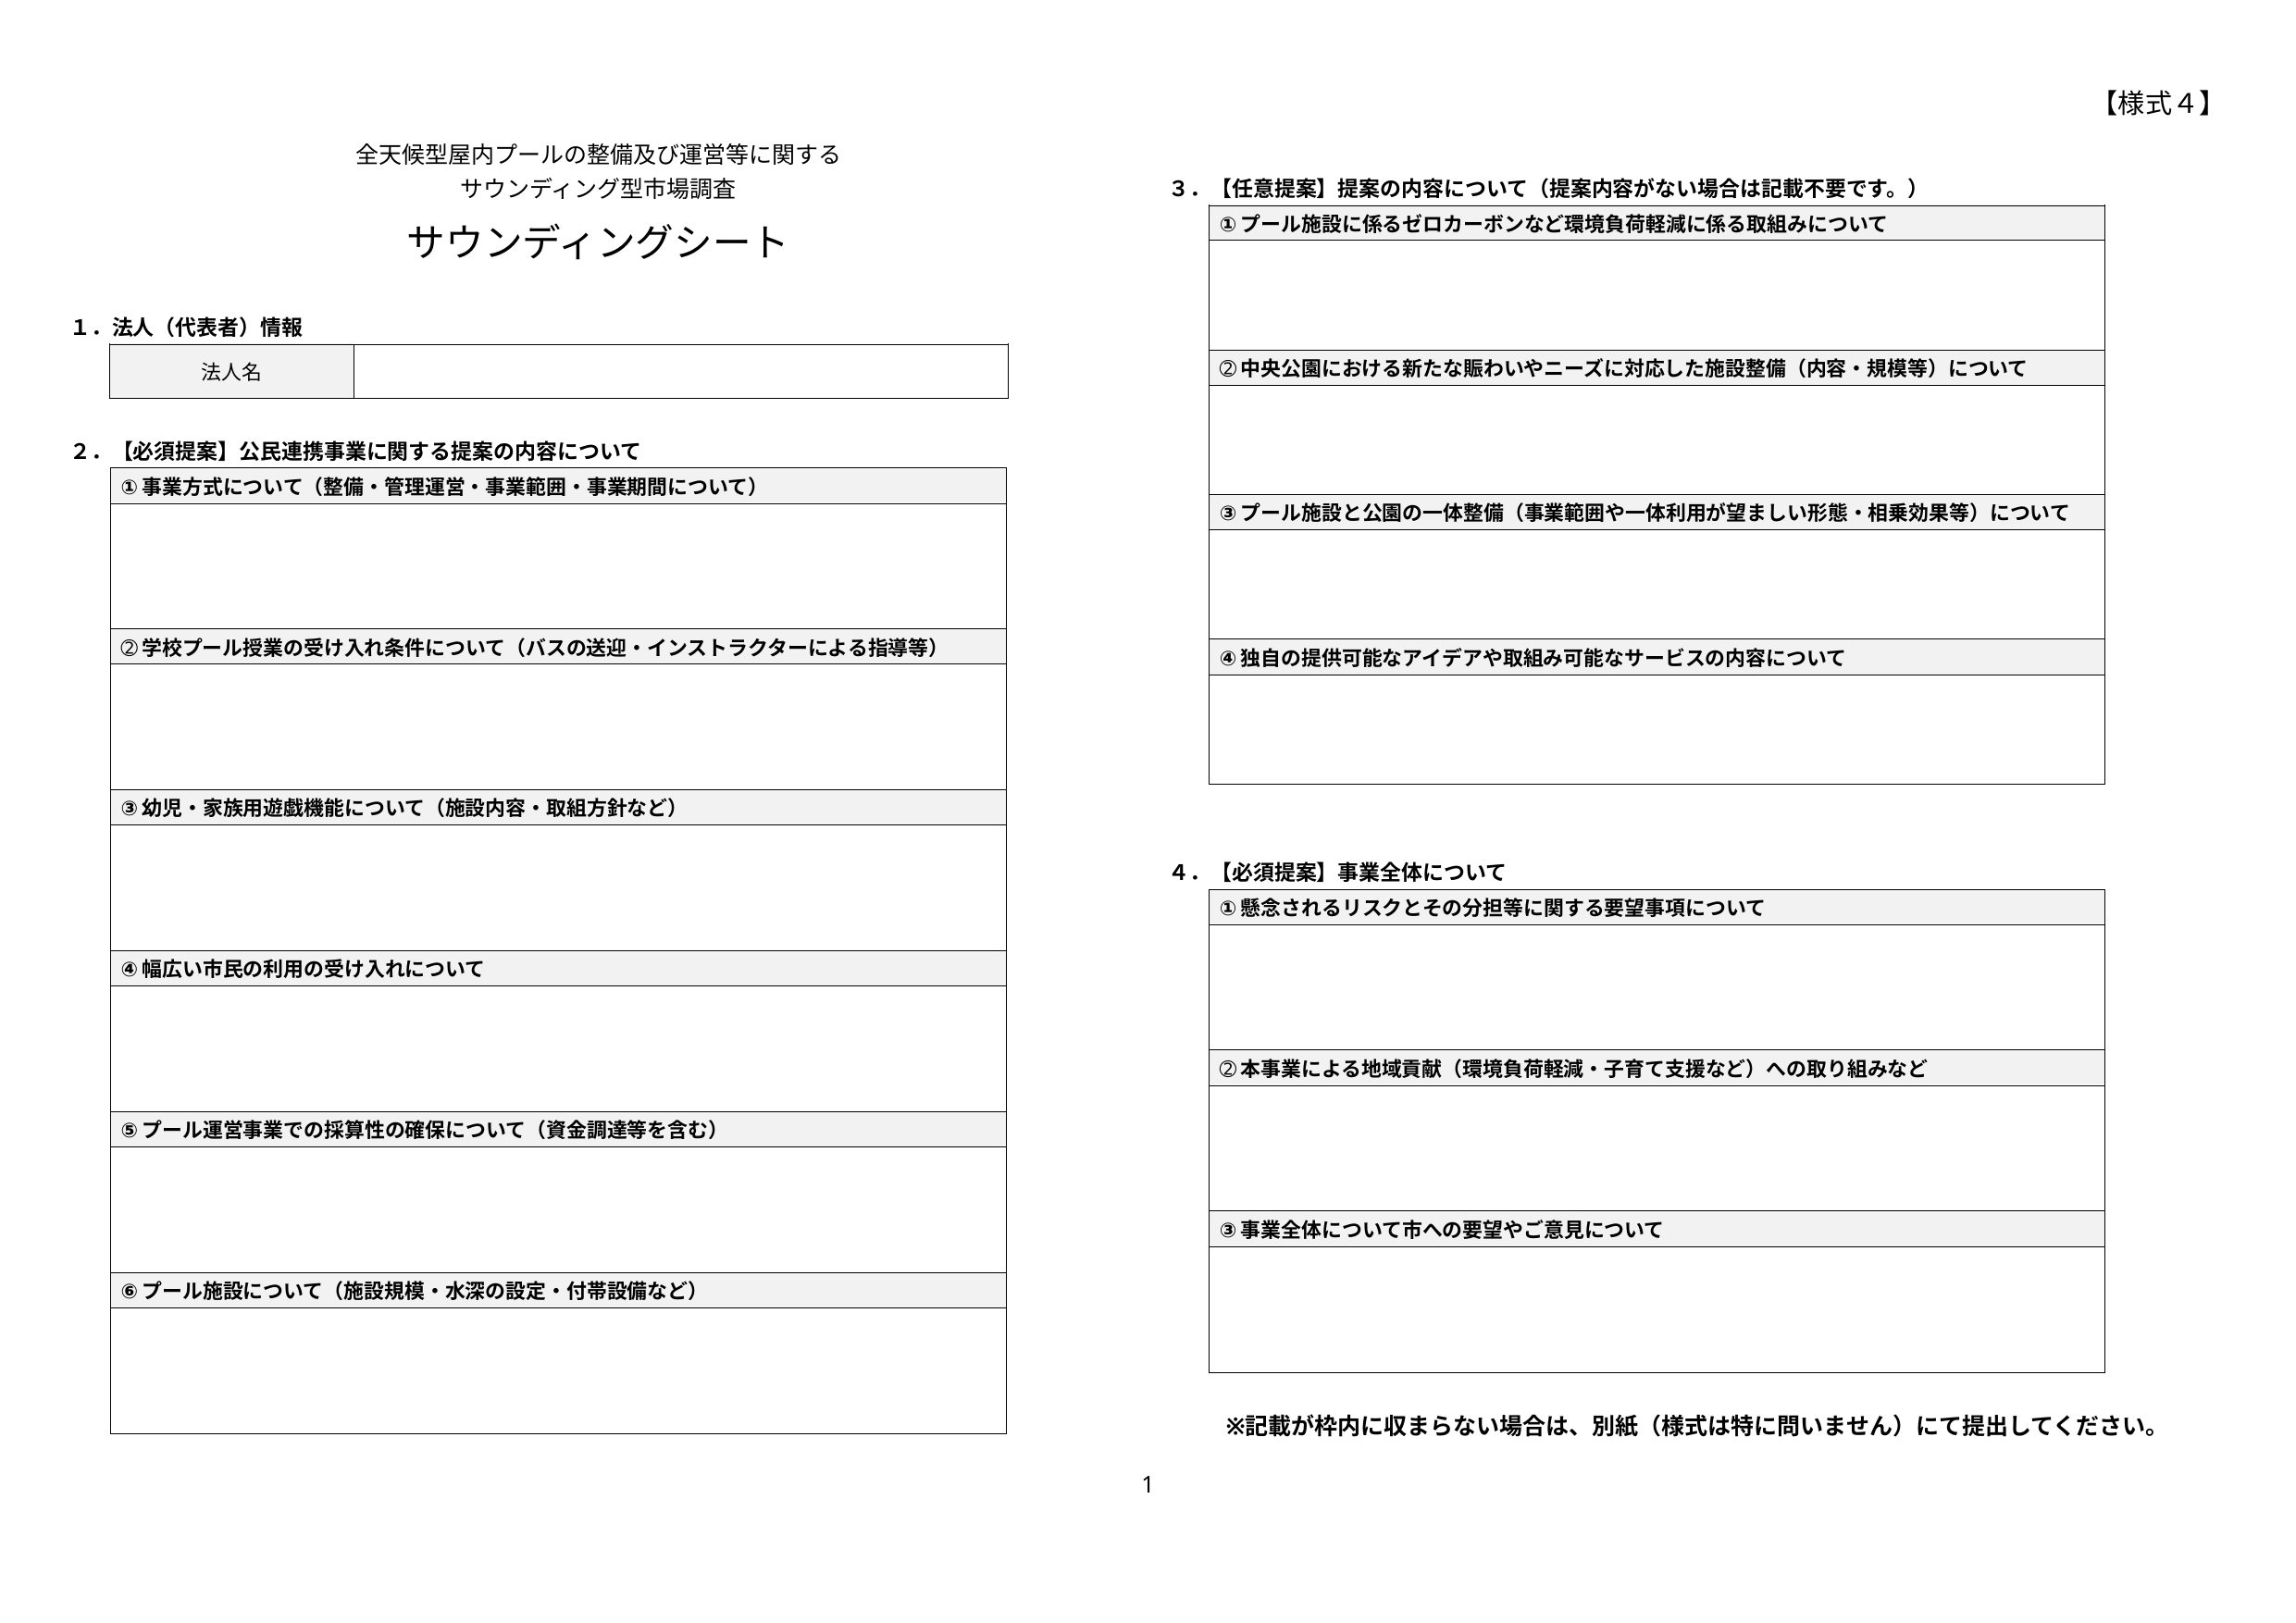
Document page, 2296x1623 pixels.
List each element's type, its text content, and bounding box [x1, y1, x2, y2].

text ※記載が枠内に収まらない場合は、別紙（様式は特に問いません）にて提出してください。 [1168, 1407, 2226, 1443]
table_cell [111, 825, 1006, 950]
table_cell ③事業全体について市への要望やご意見について [1210, 1211, 2104, 1246]
table_cell ⑥プール施設について（施設規模・水深の設定・付帯設備など） [111, 1273, 1006, 1307]
table_cell [111, 1308, 1006, 1432]
text ３．【任意提案】提案の内容について（提案内容がない場合は記載不要です。） [1168, 170, 2226, 204]
table_cell [1210, 925, 2104, 1049]
table_cell [1210, 241, 2104, 349]
table_cell ③プール施設と公園の一体整備（事業範囲や一体利用が望ましい形態・相乗効果等）について [1210, 495, 2104, 529]
table_cell ⑤プール運営事業での採算性の確保について（資金調達等を含む） [111, 1112, 1006, 1146]
table_header 法人名 [110, 345, 354, 398]
table_cell [111, 664, 1006, 789]
text ２．【必須提案】公民連携事業に関する提案の内容について [69, 433, 1127, 467]
text 全天候型屋内プールの整備及び運営等に関する [69, 135, 1127, 170]
table_cell ➁学校プール授業の受け入れ条件について（バスの送迎・インストラクターによる指導等） [111, 629, 1006, 663]
table_header ①事業方式について（整備・管理運営・事業範囲・事業期間について） [111, 468, 1006, 502]
table_cell [1210, 386, 2104, 494]
table_cell [111, 986, 1006, 1111]
text サウンディング型市場調査 [69, 170, 1127, 204]
table_cell ④幅広い市民の利用の受け入れについて [111, 951, 1006, 985]
table_cell ➁中央公園における新たな賑わいやニーズに対応した施設整備（内容・規模等）について [1210, 351, 2104, 385]
text １．法人（代表者）情報 [69, 309, 1127, 343]
table_cell [111, 1147, 1006, 1272]
text サウンディングシート [69, 204, 1127, 274]
table_header [354, 345, 1008, 398]
table_cell ➁本事業による地域貢献（環境負荷軽減・子育て支援など）への取り組みなど [1210, 1050, 2104, 1084]
table_cell [1210, 1247, 2104, 1372]
table_cell [111, 504, 1006, 628]
text ４．【必須提案】事業全体について [1168, 854, 2226, 889]
table_cell [1210, 530, 2104, 638]
table_cell ④独自の提供可能なアイデアや取組み可能なサービスの内容について [1210, 639, 2104, 675]
table_header ①プール施設に係るゼロカーボンなど環境負荷軽減に係る取組みについて [1210, 206, 2104, 240]
table_cell [1210, 1086, 2104, 1210]
table_header ①懸念されるリスクとその分担等に関する要望事項について [1210, 890, 2104, 923]
table_cell ③幼児・家族用遊戯機能について（施設内容・取組方針など） [111, 790, 1006, 824]
table_cell [1210, 675, 2104, 784]
